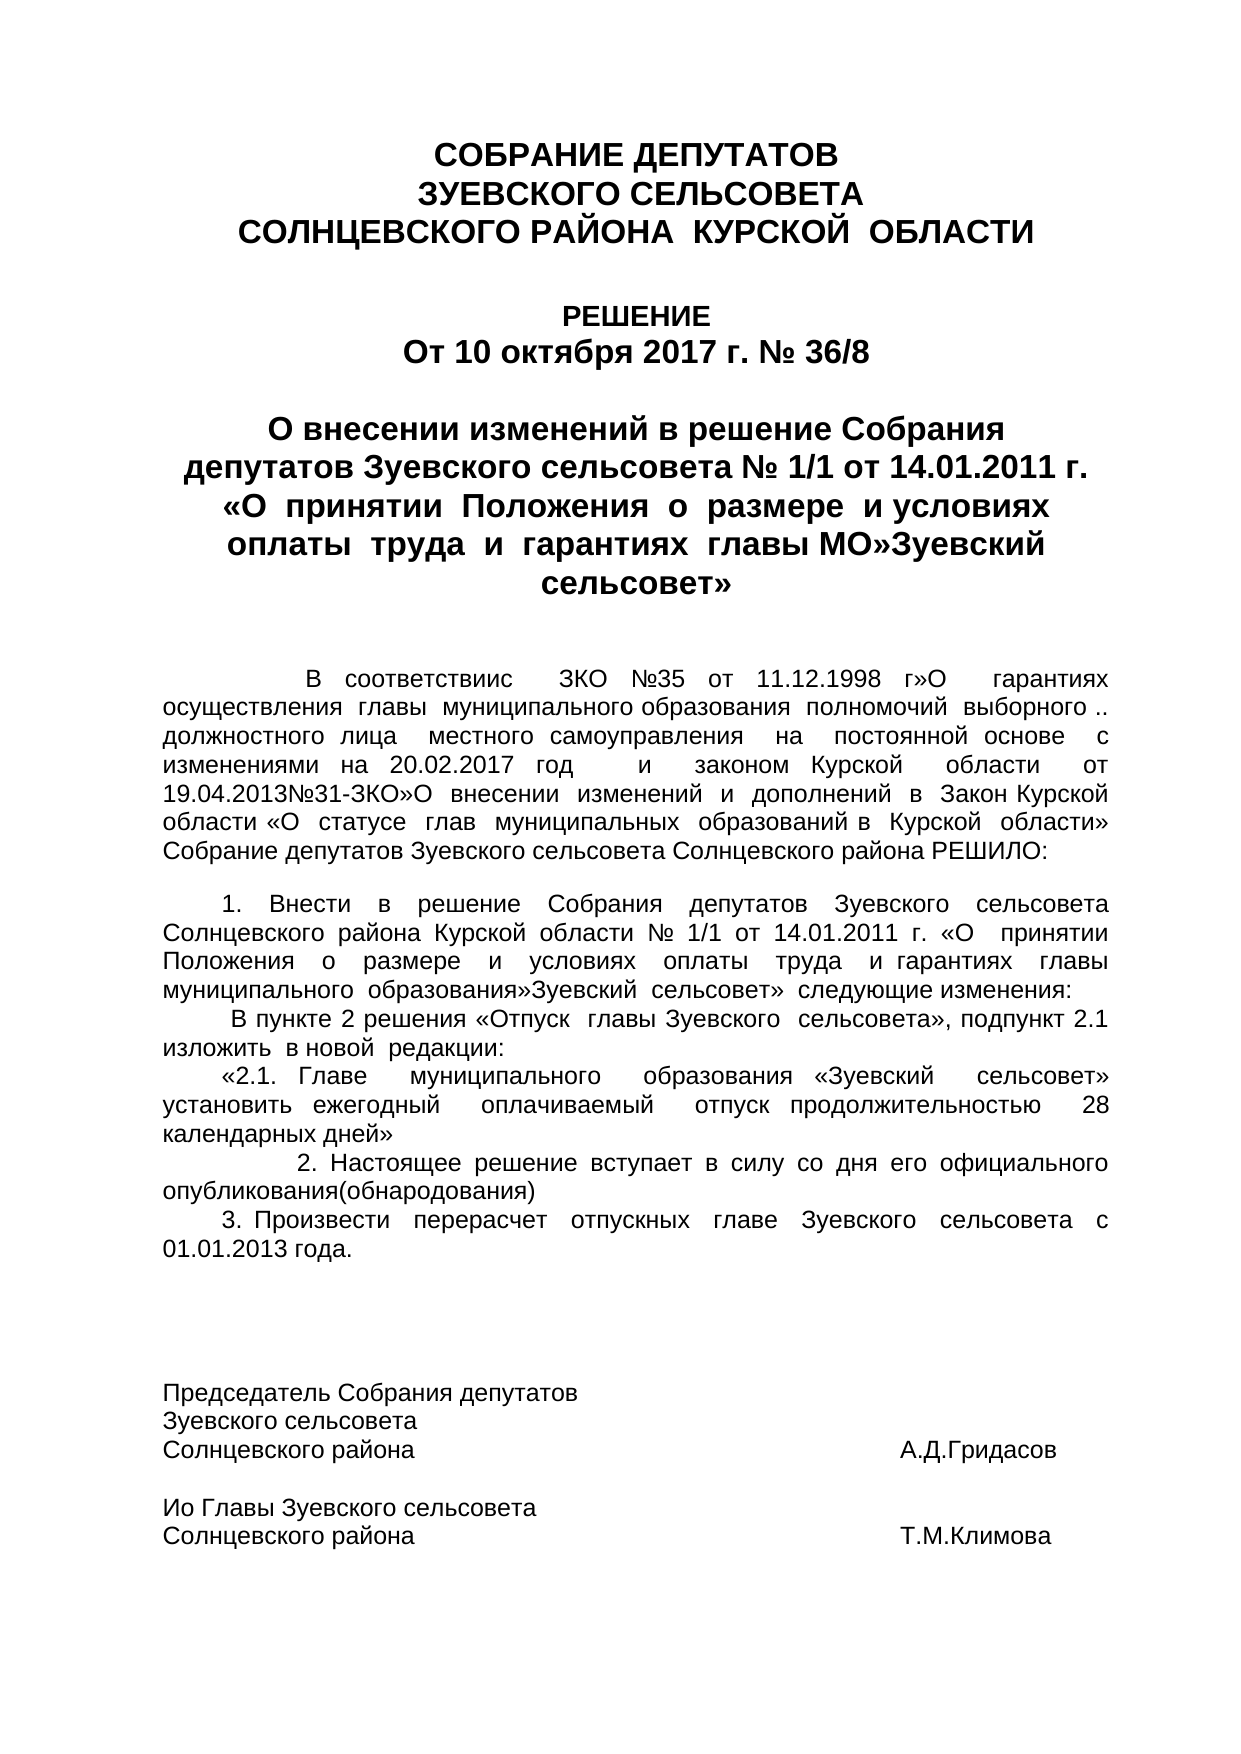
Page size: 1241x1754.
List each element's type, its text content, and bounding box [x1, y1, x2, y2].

text Ио Главы Зуевского сельсовета [162, 1493, 1110, 1521]
text В соответствиис ЗКО №35 от 11.12.1998 г»О гарантиях осуществления главы муниципального образования полномочий выборного .. должностного лица местного самоуправления на постоянной основе с изменениями на 20.02.2017 год и законом Курской области от 19.04.2013№31-ЗКО»О внесении изменений и дополнений в Закон Курской области «О статусе глав муниципальных образований в Курской области» Собрание депутатов Зуевского сельсовета Солнцевского района РЕШИЛО: [162, 663, 1110, 865]
text От 10 октября 2017 г. № 36/8 [162, 332, 1110, 371]
text 3. Произвести перерасчет отпускных главе Зуевского сельсовета с 01.01.2013 года. [162, 1205, 1110, 1263]
text депутатов Зуевского сельсовета № 1/1 от 14.01.2011 г. «О принятии Положения о размере и условиях оплаты труда и гарантиях главы МО»Зуевский сельсовет» [162, 447, 1110, 601]
text Солнцевского района Т.М.Климова [162, 1521, 1110, 1550]
text 1. Внести в решение Собрания депутатов Зуевского сельсовета Солнцевского района Курской области № 1/1 от 14.01.2011 г. «О принятии Положения о размере и условиях оплаты труда и гарантиях главы муниципального образования»Зуевский сельсовет» следующие изменения: [162, 889, 1110, 1004]
text СОБРАНИЕ ДЕПУТАТОВ [162, 135, 1110, 174]
text Председатель Собрания депутатов [162, 1378, 1110, 1406]
text Солнцевского района А.Д.Гридасов [162, 1435, 1110, 1464]
text В пункте 2 решения «Отпуск главы Зуевского сельсовета», подпункт 2.1 изложить в новой редакции: [162, 1004, 1110, 1061]
text ЗУЕВСКОГО СЕЛЬСОВЕТА [162, 174, 1110, 212]
text 2. Настоящее решение вступает в силу со дня его официального опубликования(обнародования) [162, 1148, 1110, 1205]
text «2.1. Главе муниципального образования «Зуевский сельсовет» установить ежегодный оплачиваемый отпуск продолжительностью 28 календарных дней» [162, 1061, 1110, 1148]
text О внесении изменений в решение Собрания [162, 409, 1110, 447]
text СОЛНЦЕВСКОГО РАЙОНА КУРСКОЙ ОБЛАСТИ [162, 212, 1110, 251]
text Зуевского сельсовета [162, 1406, 1110, 1435]
text РЕШЕНИЕ [162, 299, 1110, 332]
